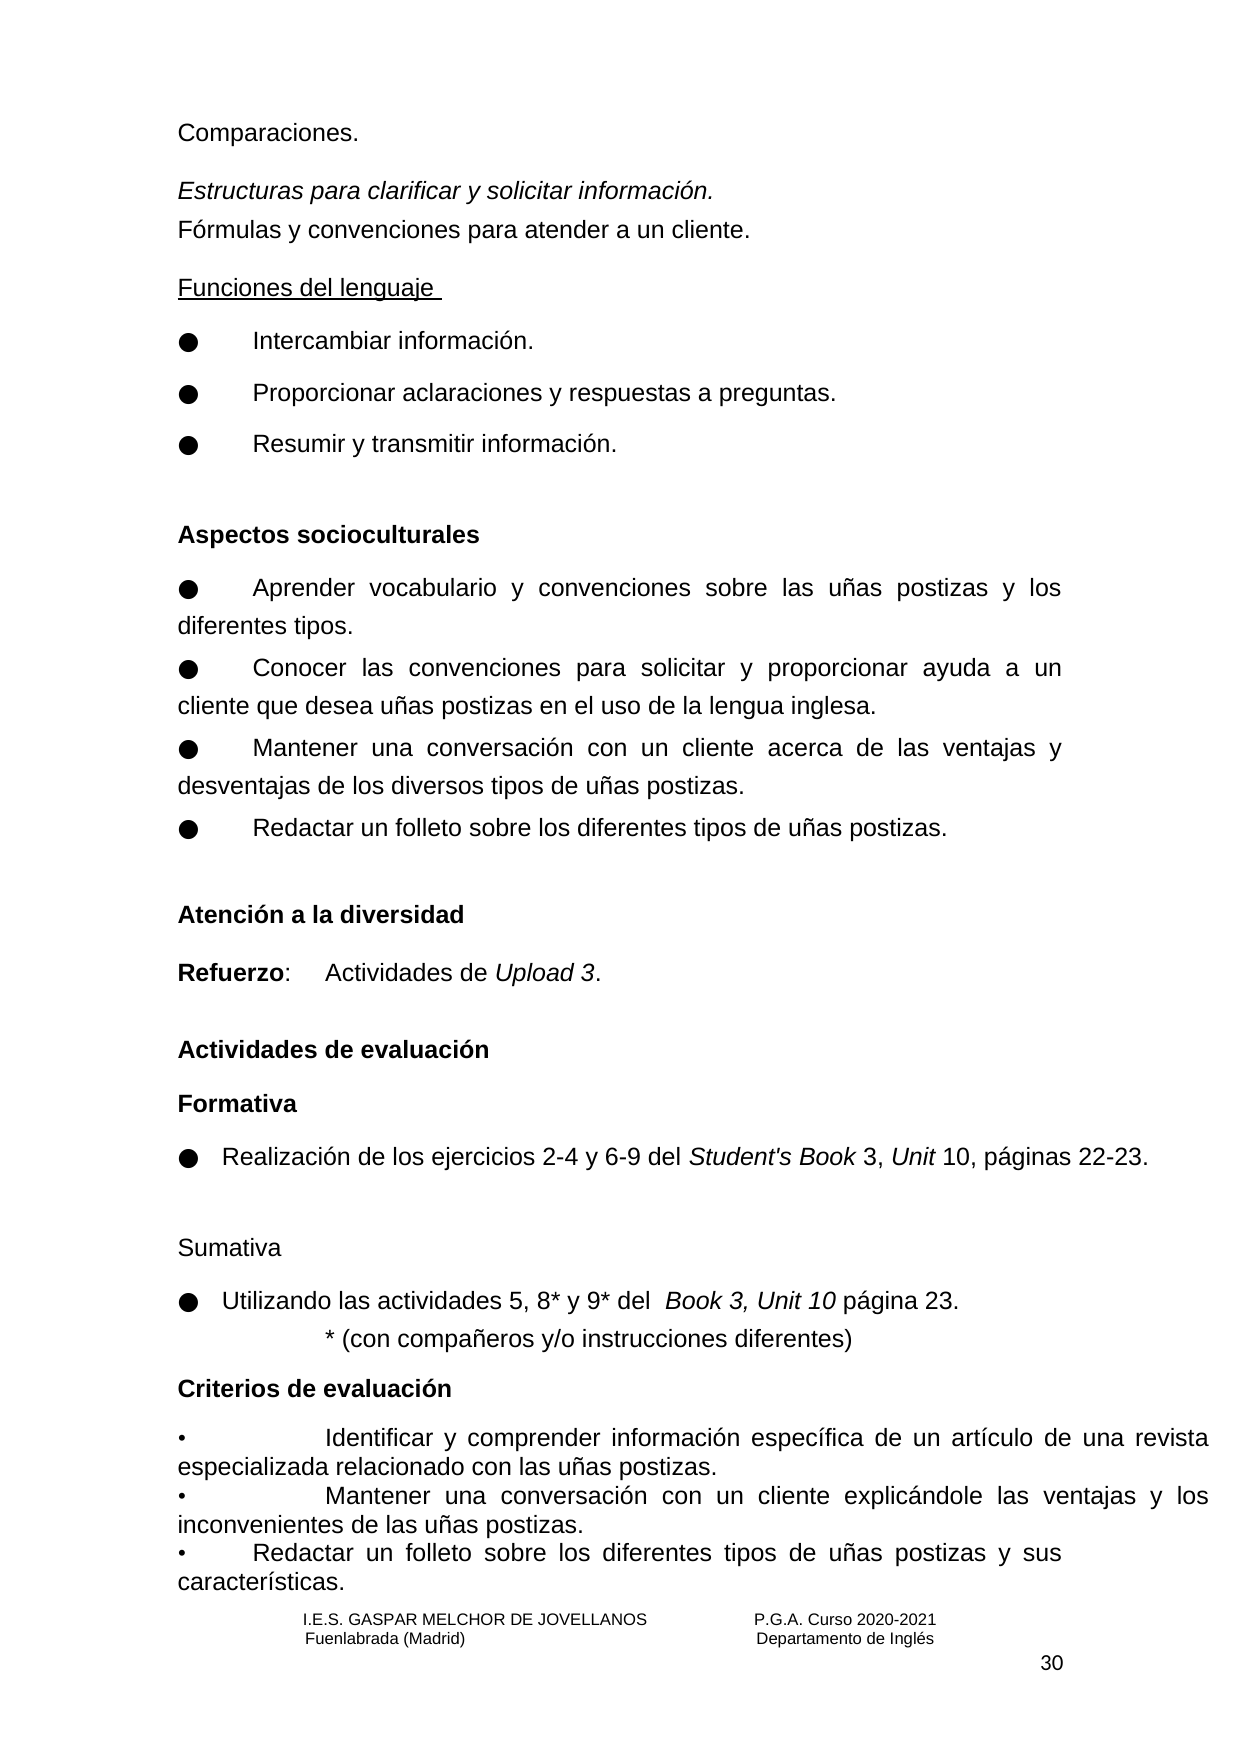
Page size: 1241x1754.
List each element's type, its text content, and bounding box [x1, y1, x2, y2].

text Criterios de evaluación [177, 1373, 1211, 1402]
list Realización de los ejercicios 2-4 y 6-9 del Student's Book 3, Unit 10, páginas 22-23. [177, 1128, 1240, 1180]
list Aprender vocabulario y convenciones sobre las uñas postizas y los diferentes tipos. [177, 559, 1063, 639]
list Redactar un folleto sobre los diferentes tipos de uñas postizas y sus características. [177, 1538, 1063, 1596]
list Intercambiar información. [177, 313, 1063, 364]
text Refuerzo: Actividades de Upload 3. [177, 958, 1063, 987]
text Fórmulas y convenciones para atender a un cliente. [177, 215, 1063, 244]
text Actividades de evaluación [177, 1035, 1240, 1064]
text Comparaciones. [177, 118, 1063, 147]
text Atención a la diversidad [177, 900, 1063, 929]
text Funciones del lenguaje [177, 273, 1063, 302]
text Estructuras para clarificar y solicitar información. [177, 176, 1063, 205]
list Conocer las convenciones para solicitar y proporcionar ayuda a un cliente que desea uñas postizas en el uso de la lengua inglesa. [177, 639, 1063, 719]
list Identificar y comprender información específica de un artículo de una revista especializada relacionado con las uñas postizas. [177, 1423, 1211, 1481]
list Redactar un folleto sobre los diferentes tipos de uñas postizas. [177, 799, 1063, 851]
list Mantener una conversación con un cliente explicándole las ventajas y los inconvenientes de las uñas postizas. [177, 1481, 1211, 1538]
list Proporcionar aclaraciones y respuestas a preguntas. [177, 364, 1063, 415]
text Formativa [177, 1089, 1240, 1118]
text Sumativa [177, 1233, 1240, 1262]
list Utilizando las actividades 5, 8* y 9* del Book 3, Unit 10 página 23. [177, 1273, 1240, 1324]
list Resumir y transmitir información. [177, 415, 1063, 466]
text Aspectos socioculturales [177, 520, 1063, 549]
list Mantener una conversación con un cliente acerca de las ventajas y desventajas de los diversos tipos de uñas postizas. [177, 719, 1063, 799]
text * (con compañeros y/o instrucciones diferentes) [177, 1324, 1240, 1353]
